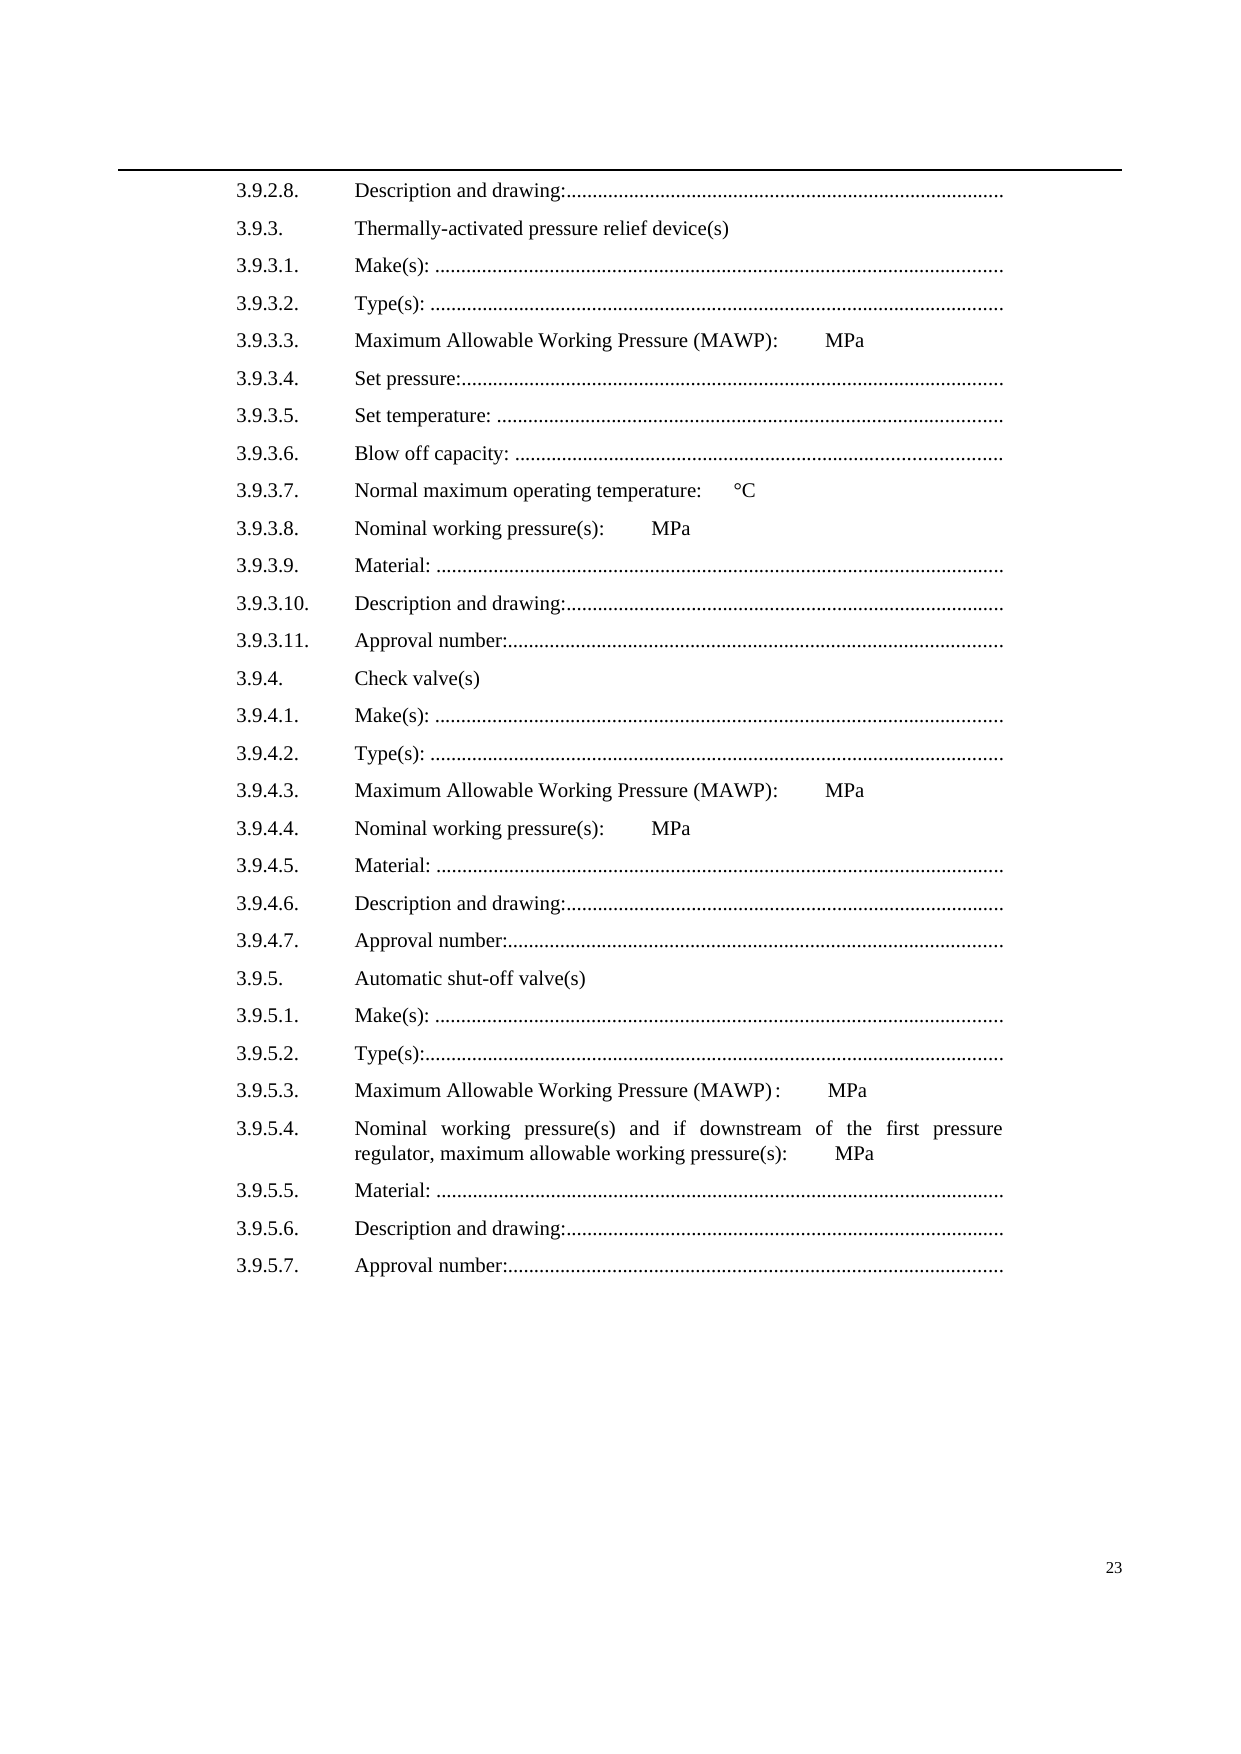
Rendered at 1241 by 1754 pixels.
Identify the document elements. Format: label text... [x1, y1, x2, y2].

text 3.9.4.4. Nominal working pressure(s): MPa [236, 815, 1004, 840]
text 3.9.4.1. Make(s): [236, 702, 1004, 727]
text 3.9.3.7. Normal maximum operating temperature: °C [236, 477, 1004, 502]
text 3.9.3.5. Set temperature: [236, 402, 1004, 427]
text 3.9.4.2. Type(s): [236, 740, 1004, 765]
text 3.9.3.6. Blow off capacity: [236, 440, 1004, 465]
text 3.9.4.3. Maximum Allowable Working Pressure (MAWP): MPa [236, 777, 1004, 802]
text 3.9.3.1. Make(s): [236, 252, 1004, 277]
text 3.9.4.5. Material: [236, 852, 1004, 877]
text 3.9.5.1. Make(s): [236, 1002, 1004, 1027]
text 3.9.3.9. Material: [236, 552, 1004, 577]
text 3.9.5.5. Material: [236, 1177, 1004, 1202]
text 3.9.3.8. Nominal working pressure(s): MPa [236, 515, 1004, 540]
text 3.9.3.4. Set pressure: [236, 365, 1004, 390]
text 3.9.3.3. Maximum Allowable Working Pressure (MAWP): MPa [236, 327, 1004, 352]
text 3.9.2.8. Description and drawing: [236, 177, 1004, 202]
text 3.9.3.11. Approval number: [236, 627, 1004, 652]
text 3.9.3.10. Description and drawing: [236, 590, 1004, 615]
text 3.9.5.6. Description and drawing: [236, 1215, 1004, 1240]
text 3.9.3. Thermally-activated pressure relief device(s) [236, 215, 1004, 240]
text 3.9.4.7. Approval number: [236, 927, 1004, 952]
text 3.9.5.7. Approval number: [236, 1252, 1004, 1277]
text 3.9.4.6. Description and drawing: [236, 890, 1004, 915]
text 3.9.3.2. Type(s): [236, 290, 1004, 315]
text 3.9.4. Check valve(s) [236, 665, 1004, 690]
text 3.9.5.2. Type(s): [236, 1040, 1004, 1065]
text 3.9.5. Automatic shut-off valve(s) [236, 965, 1004, 990]
text 3.9.5.4. Nominal working pressure(s) and if downstream of the first pressure regulator, maximum allowable working pressure(s): MPa [236, 1115, 1004, 1165]
text 3.9.5.3. Maximum Allowable Working Pressure (MAWP) : MPa [236, 1077, 1004, 1102]
